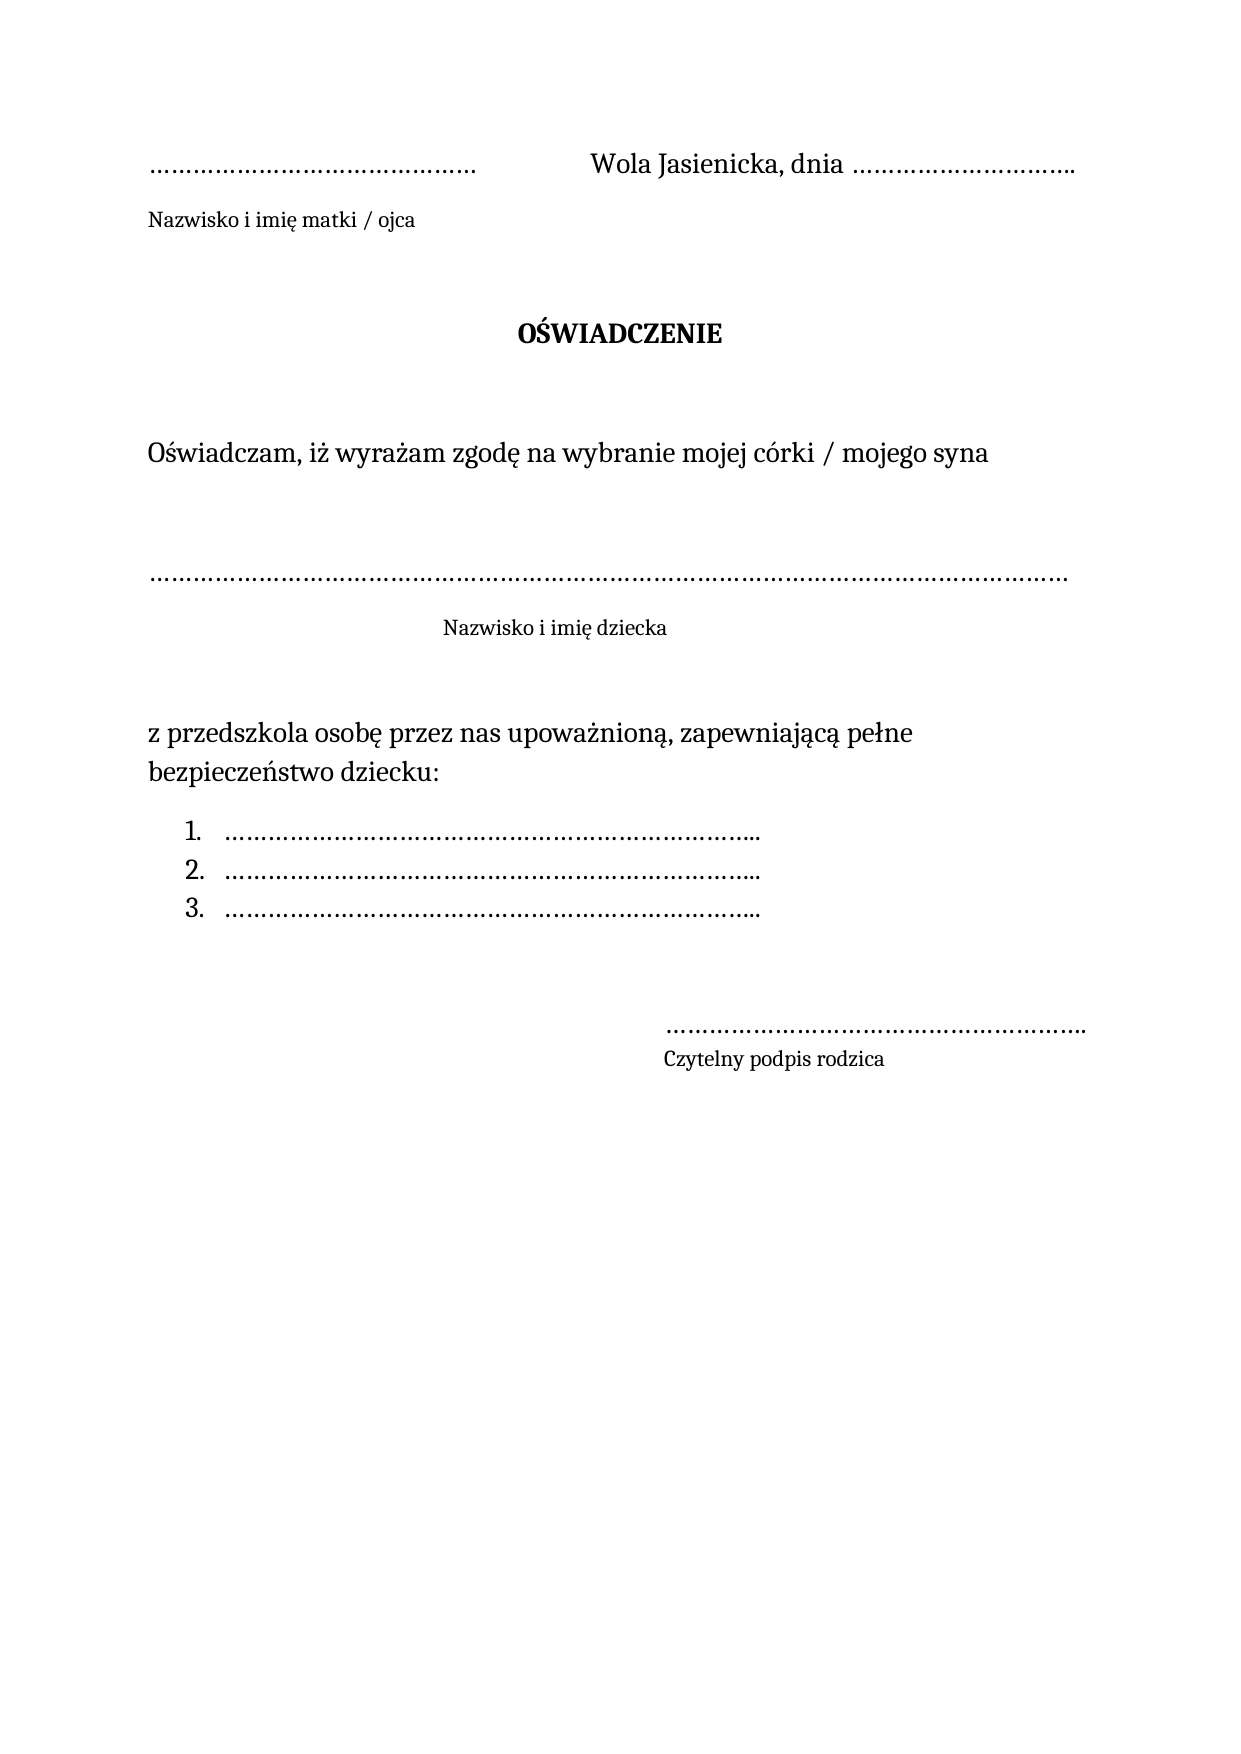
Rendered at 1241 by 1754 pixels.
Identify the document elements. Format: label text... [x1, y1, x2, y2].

list ……………………………………………………………….. [185, 853, 1093, 886]
text OŚWIADCZENIE [148, 317, 1093, 351]
text Nazwisko i imię matki / ojca [148, 207, 1093, 233]
text Oświadczam, iż wyrażam zgodę na wybranie mojej córki / mojego syna [148, 436, 1093, 470]
text z przedszkola osobę przez nas upoważnioną, zapewniającą pełne bezpieczeństwo dziecku: [148, 716, 1093, 788]
list ……………………………………………………………….. [185, 814, 1093, 848]
list Czytelny podpis rodzica [664, 1046, 1093, 1072]
list …………………………………………………. [664, 1007, 1093, 1041]
text ……………………………………… Wola Jasienicka, dnia …………………………. [148, 148, 1093, 181]
text Nazwisko i imię dziecka [369, 614, 1093, 641]
list ……………………………………………………………….. [185, 891, 1093, 925]
text ……………………………………………………………………………………………………………… [148, 555, 1093, 588]
